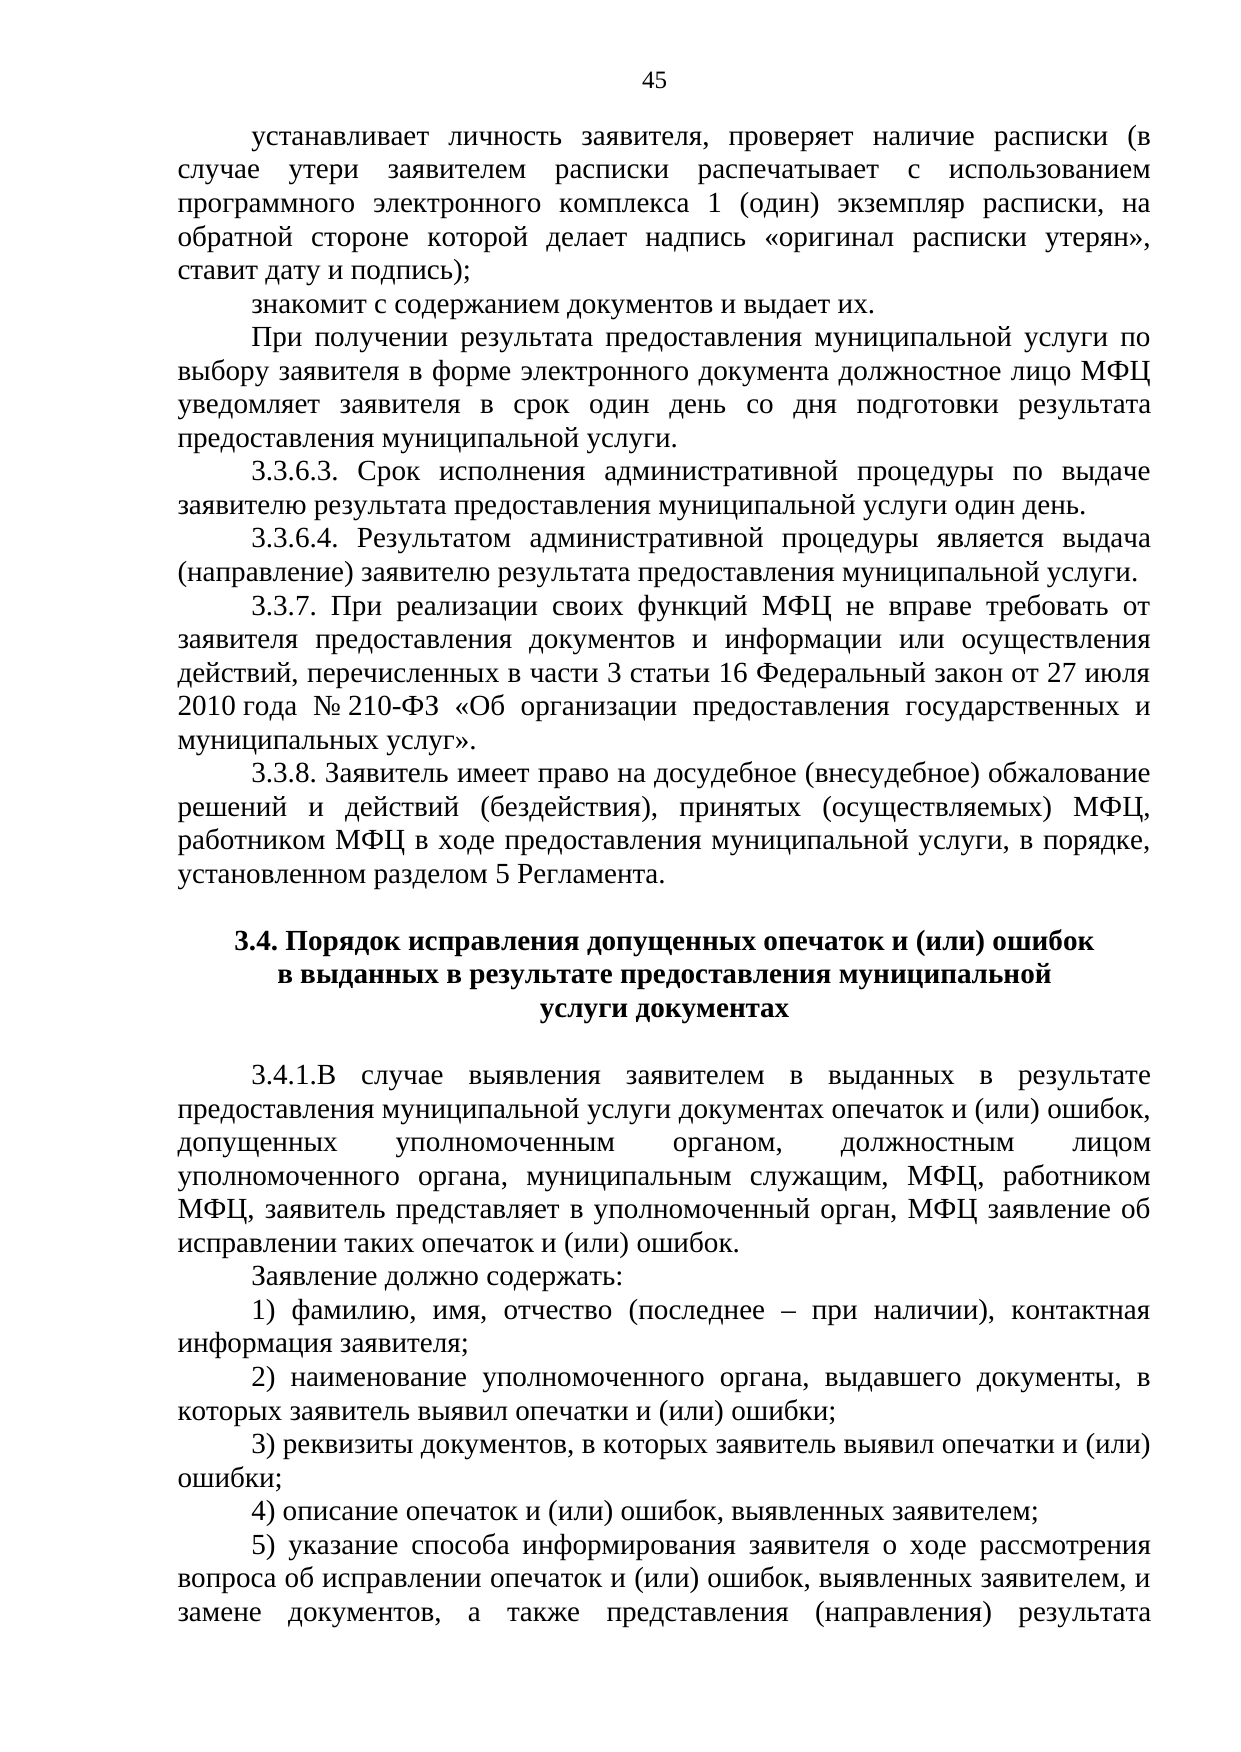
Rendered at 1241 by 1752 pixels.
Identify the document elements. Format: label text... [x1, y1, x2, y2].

text 3.3.6.3. Срок исполнения административной процедуры по выдаче заявителю результата предоставления муниципальной услуги один день. [177, 453, 1152, 521]
text Заявление должно содержать: [177, 1258, 1152, 1292]
text При получении результата предоставления муниципальной услуги по выбору заявителя в форме электронного документа должностное лицо МФЦ уведомляет заявителя в срок один день со дня подготовки результата предоставления муниципальной услуги. [177, 319, 1152, 453]
text 3.3.7. При реализации своих функций МФЦ не вправе требовать от заявителя предоставления документов и информации или осуществления действий, перечисленных в части 3 статьи 16 Федеральный закон от 27 июля 2010 года № 210-ФЗ «Об организации предоставления государственных и муниципальных услуг». [177, 588, 1152, 755]
text 4) описание опечаток и (или) ошибок, выявленных заявителем; [177, 1493, 1152, 1527]
text устанавливает личность заявителя, проверяет наличие расписки (в случае утери заявителем расписки распечатывает с использованием программного электронного комплекса 1 (один) экземпляр расписки, на обратной стороне которой делает надпись «оригинал расписки утерян», ставит дату и подпись); [177, 118, 1152, 286]
text 3.3.8. Заявитель имеет право на досудебное (внесудебное) обжалование решений и действий (бездействия), принятых (осуществляемых) МФЦ, работником МФЦ в ходе предоставления муниципальной услуги, в порядке, установленном разделом 5 Регламента. [177, 755, 1152, 889]
text 2) наименование уполномоченного органа, выдавшего документы, в которых заявитель выявил опечатки и (или) ошибки; [177, 1359, 1152, 1426]
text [177, 1527, 1152, 1627]
text 1) фамилию, имя, отчество (последнее – при наличии), контактная информация заявителя; [177, 1292, 1152, 1359]
text 3.4. Порядок исправления допущенных опечаток и (или) ошибок в выданных в результате предоставления муниципальной [177, 923, 1152, 990]
text 3.3.6.4. Результатом административной процедуры является выдача (направление) заявителю результата предоставления муниципальной услуги. [177, 521, 1152, 588]
text знакомит с содержанием документов и выдает их. [177, 286, 1152, 319]
text 3) реквизиты документов, в которых заявитель выявил опечатки и (или) ошибки; [177, 1426, 1152, 1493]
text 3.4.1.В случае выявления заявителем в выданных в результате предоставления муниципальной услуги документах опечаток и (или) ошибок, допущенных уполномоченным органом, должностным лицом уполномоченного органа, муниципальным служащим, МФЦ, работником МФЦ, заявитель представляет в уполномоченный орган, МФЦ заявление об исправлении таких опечаток и (или) ошибок. [177, 1057, 1152, 1258]
text услуги документах [177, 990, 1152, 1024]
